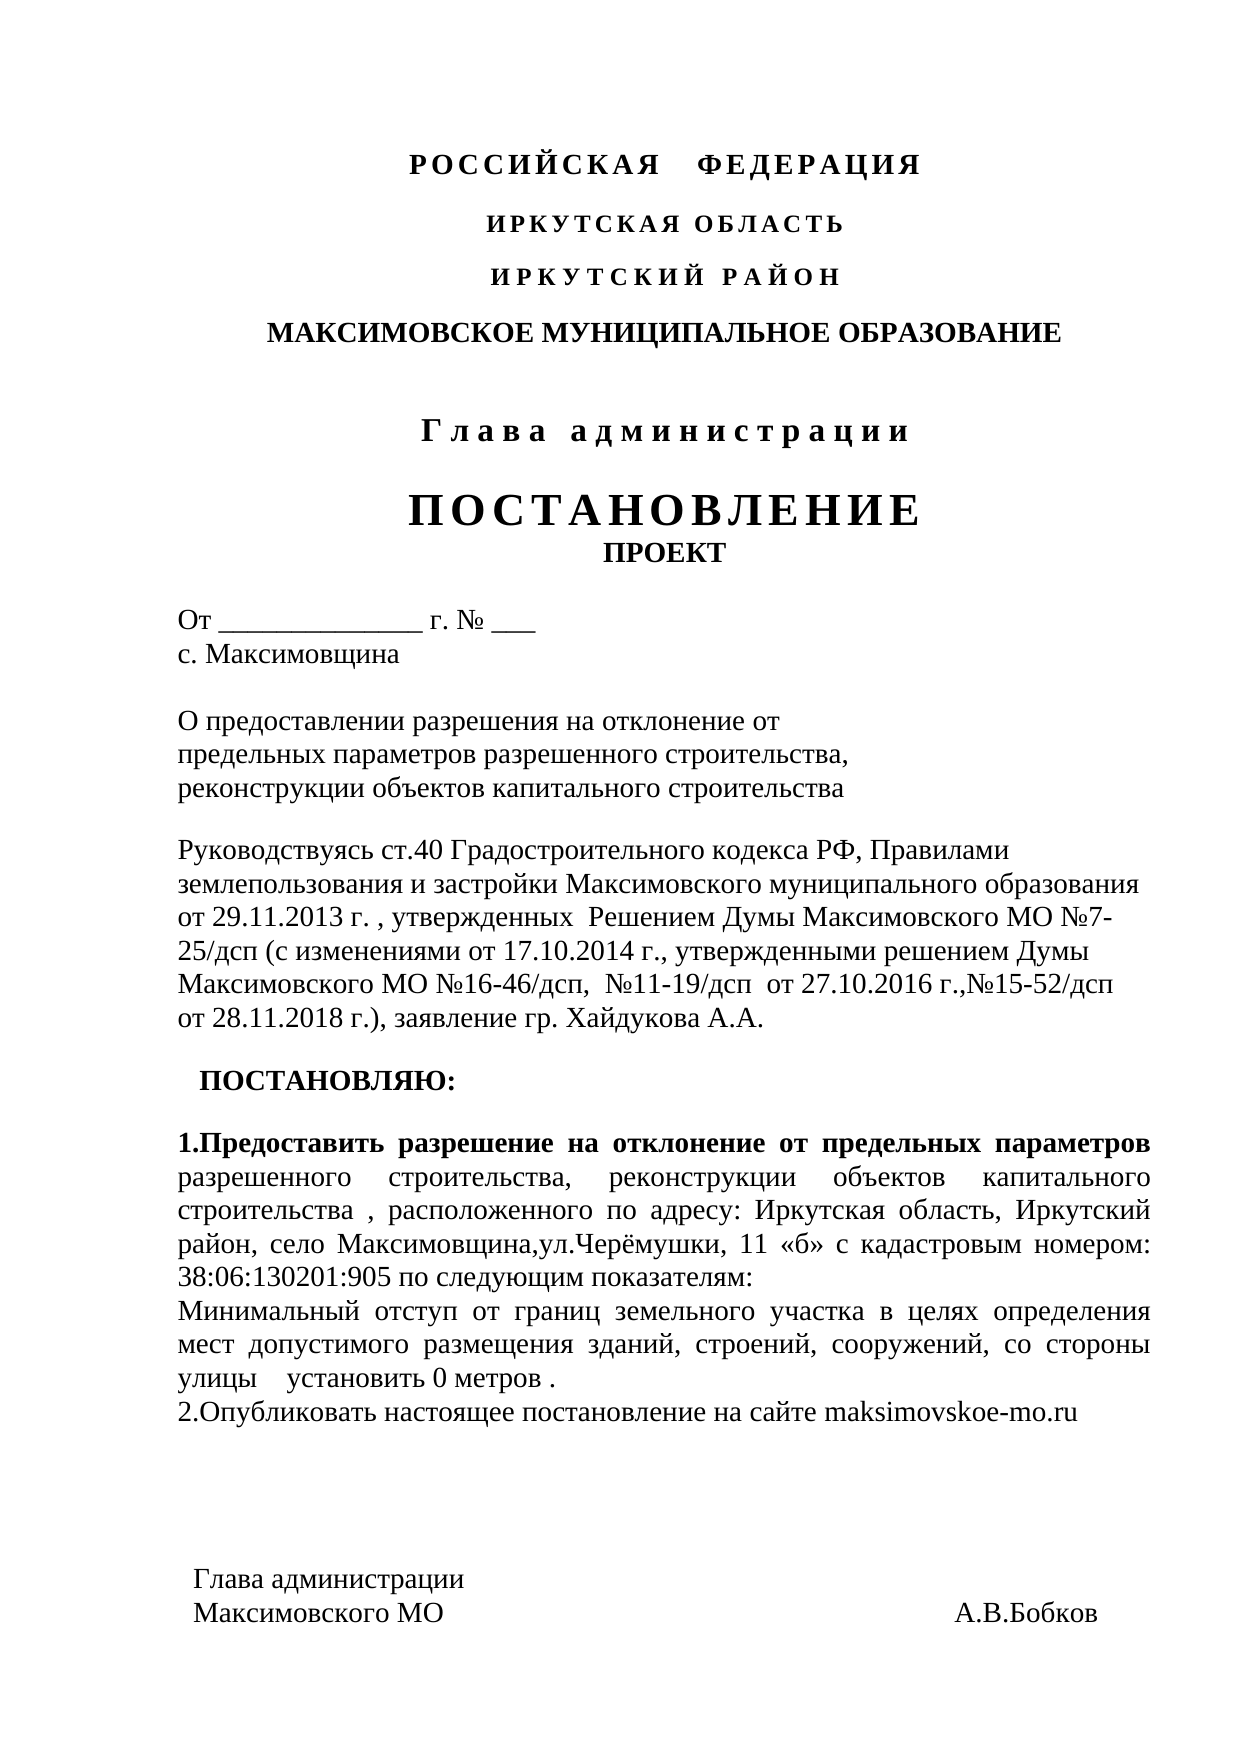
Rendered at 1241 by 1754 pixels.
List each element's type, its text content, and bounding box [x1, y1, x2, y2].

subtitle ИРКУТСКАЯ ОБЛАСТЬ [177, 209, 1152, 238]
text О предоставлении разрешения на отклонение от [177, 703, 1152, 736]
text 1.Предоставить разрешение на отклонение от предельных параметров разрешенного строительства, реконструкции объектов капитального строительства , расположенного по адресу: Иркутская область, Иркутский район, село Максимовщина,ул.Черёмушки, 11 «б» с кадастровым номером: 38:06:130201:905 по следующим показателям: [177, 1125, 1152, 1293]
subtitle И Р К У Т С К И Й Р А Й О Н [177, 262, 1152, 291]
subtitle Глава администрации [177, 411, 1152, 449]
text 2.Опубликовать настоящее постановление на сайте maksimovskoe-mo.ru [177, 1394, 1152, 1427]
text Глава администрации [193, 1561, 1152, 1595]
text Минимальный отступ от границ земельного участка в целях определения мест допустимого размещения зданий, строений, сооружений, со стороны улицы установить 0 метров . [177, 1293, 1152, 1394]
text ПОСТАНОВЛЯЮ: [177, 1063, 1152, 1096]
text ПРОЕКТ [177, 535, 1152, 569]
text предельных параметров разрешенного строительства, [177, 736, 1152, 770]
text с. Максимовщина [177, 636, 1152, 669]
text От ______________ г. № ___ [177, 602, 1152, 636]
subtitle РОССИЙСКАЯ ФЕДЕРАЦИЯ [177, 147, 1152, 180]
text МАКСИМОВСКОЕ МУНИЦИПАЛЬНОЕ ОБРАЗОВАНИЕ [177, 315, 1152, 348]
text Максимовского МО А.В.Бобков [193, 1595, 1152, 1628]
text Руководствуясь ст.40 Градостроительного кодекса РФ, Правилами землепользования и застройки Максимовского муниципального образования от 29.11.2013 г. , утвержденных Решением Думы Максимовского МО №7-25/дсп (с изменениями от 17.10.2014 г., утвержденными решением Думы Максимовского МО №16-46/дсп, №11-19/дсп от 27.10.2016 г.,№15-52/дсп от 28.11.2018 г.), заявление гр. Хайдукова А.А. [177, 832, 1152, 1033]
subtitle ПОСТАНОВЛЕНИЕ [177, 482, 1152, 535]
text реконструкции объектов капитального строительства [177, 770, 1152, 803]
